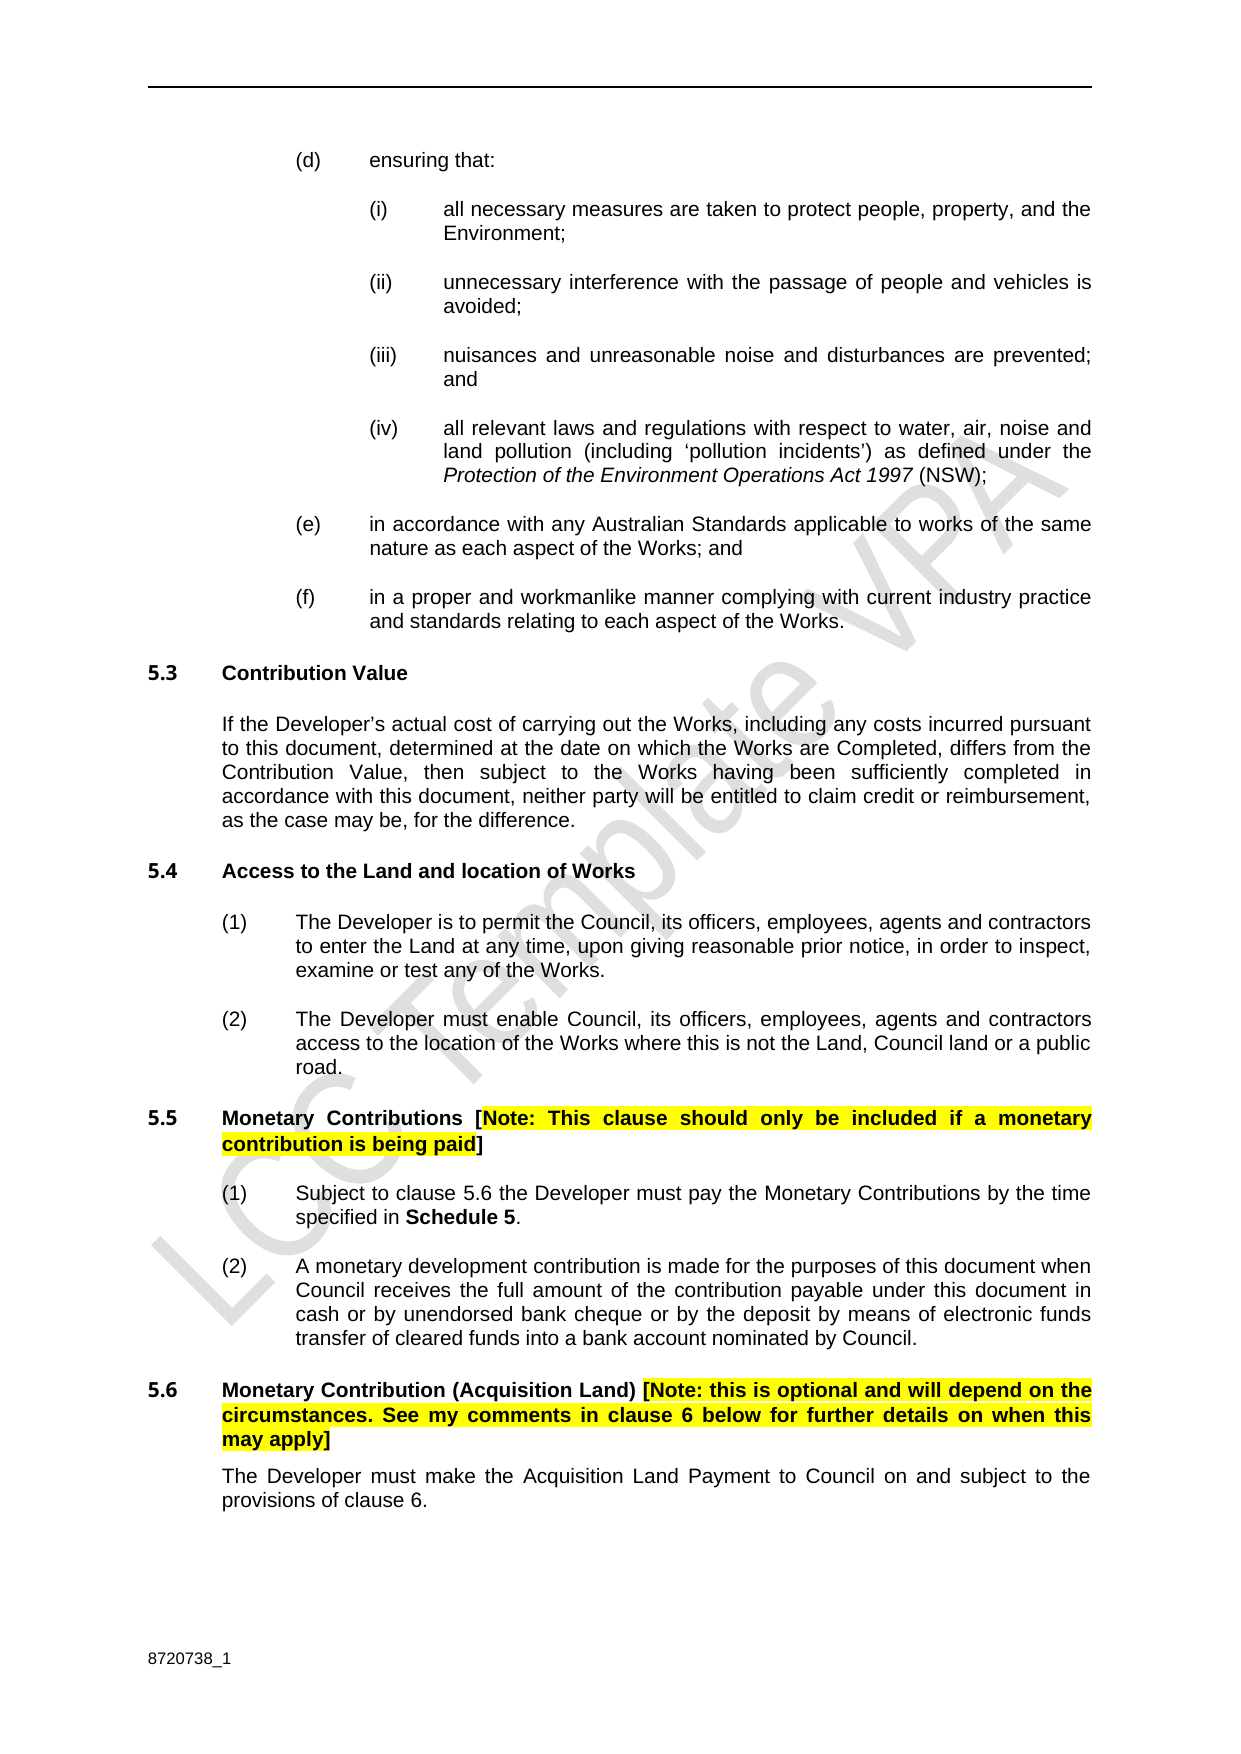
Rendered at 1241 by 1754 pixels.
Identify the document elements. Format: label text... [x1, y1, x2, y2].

subtitle ensuring that: [295, 148, 1092, 172]
subtitle all relevant laws and regulations with respect to water, air, noise and land pollution (including ‘pollution incidents’) as defined under the Protection of the Environment Operations Act 1997 (NSW); [369, 415, 1092, 487]
subtitle in a proper and workmanlike manner complying with current industry practice and standards relating to each aspect of the Works. [295, 585, 1092, 633]
subtitle The Developer must enable Council, its officers, employees, agents and contractors access to the location of the Works where this is not the Land, Council land or a public road. [222, 1007, 1092, 1078]
subtitle If the Developer’s actual cost of carrying out the Works, including any costs incurred pursuant to this document, determined at the date on which the Works are Completed, differs from the Contribution Value, then subject to the Works having been sufficiently completed in accordance with this document, neither party will be entitled to claim credit or reimbursement, as the case may be, for the difference. [222, 712, 1092, 831]
subtitle nuisances and unreasonable noise and disturbances are prevented; and [369, 342, 1092, 390]
subtitle Contribution Value [148, 658, 1092, 687]
subtitle all necessary measures are taken to protect people, property, and the Environment; [369, 197, 1092, 244]
subtitle unnecessary interference with the passage of people and vehicles is avoided; [369, 269, 1092, 317]
subtitle Monetary Contributions [Note: This clause should only be included if a monetary contribution is being paid] [148, 1103, 1092, 1156]
subtitle in accordance with any Australian Standards applicable to works of the same nature as each aspect of the Works; and [295, 512, 1092, 560]
subtitle The Developer is to permit the Council, its officers, employees, agents and contractors to enter the Land at any time, upon giving reasonable prior notice, in order to inspect, examine or test any of the Works. [222, 910, 1092, 982]
subtitle Monetary Contribution (Acquisition Land) [Note: this is optional and will depend on the circumstances. See my comments in clause 6 below for further details on when this may apply] [148, 1375, 1092, 1451]
subtitle Subject to clause 5.6 the Developer must pay the Monetary Contributions by the time specified in Schedule 5. [222, 1181, 1092, 1229]
subtitle Access to the Land and location of Works [148, 856, 1092, 885]
text The Developer must make the Acquisition Land Payment to Council on and subject to the provisions of clause 6. [222, 1463, 1092, 1511]
subtitle A monetary development contribution is made for the purposes of this document when Council receives the full amount of the contribution payable under this document in cash or by unendorsed bank cheque or by the deposit by means of electronic funds transfer of cleared funds into a bank account nominated by Council. [222, 1254, 1092, 1350]
